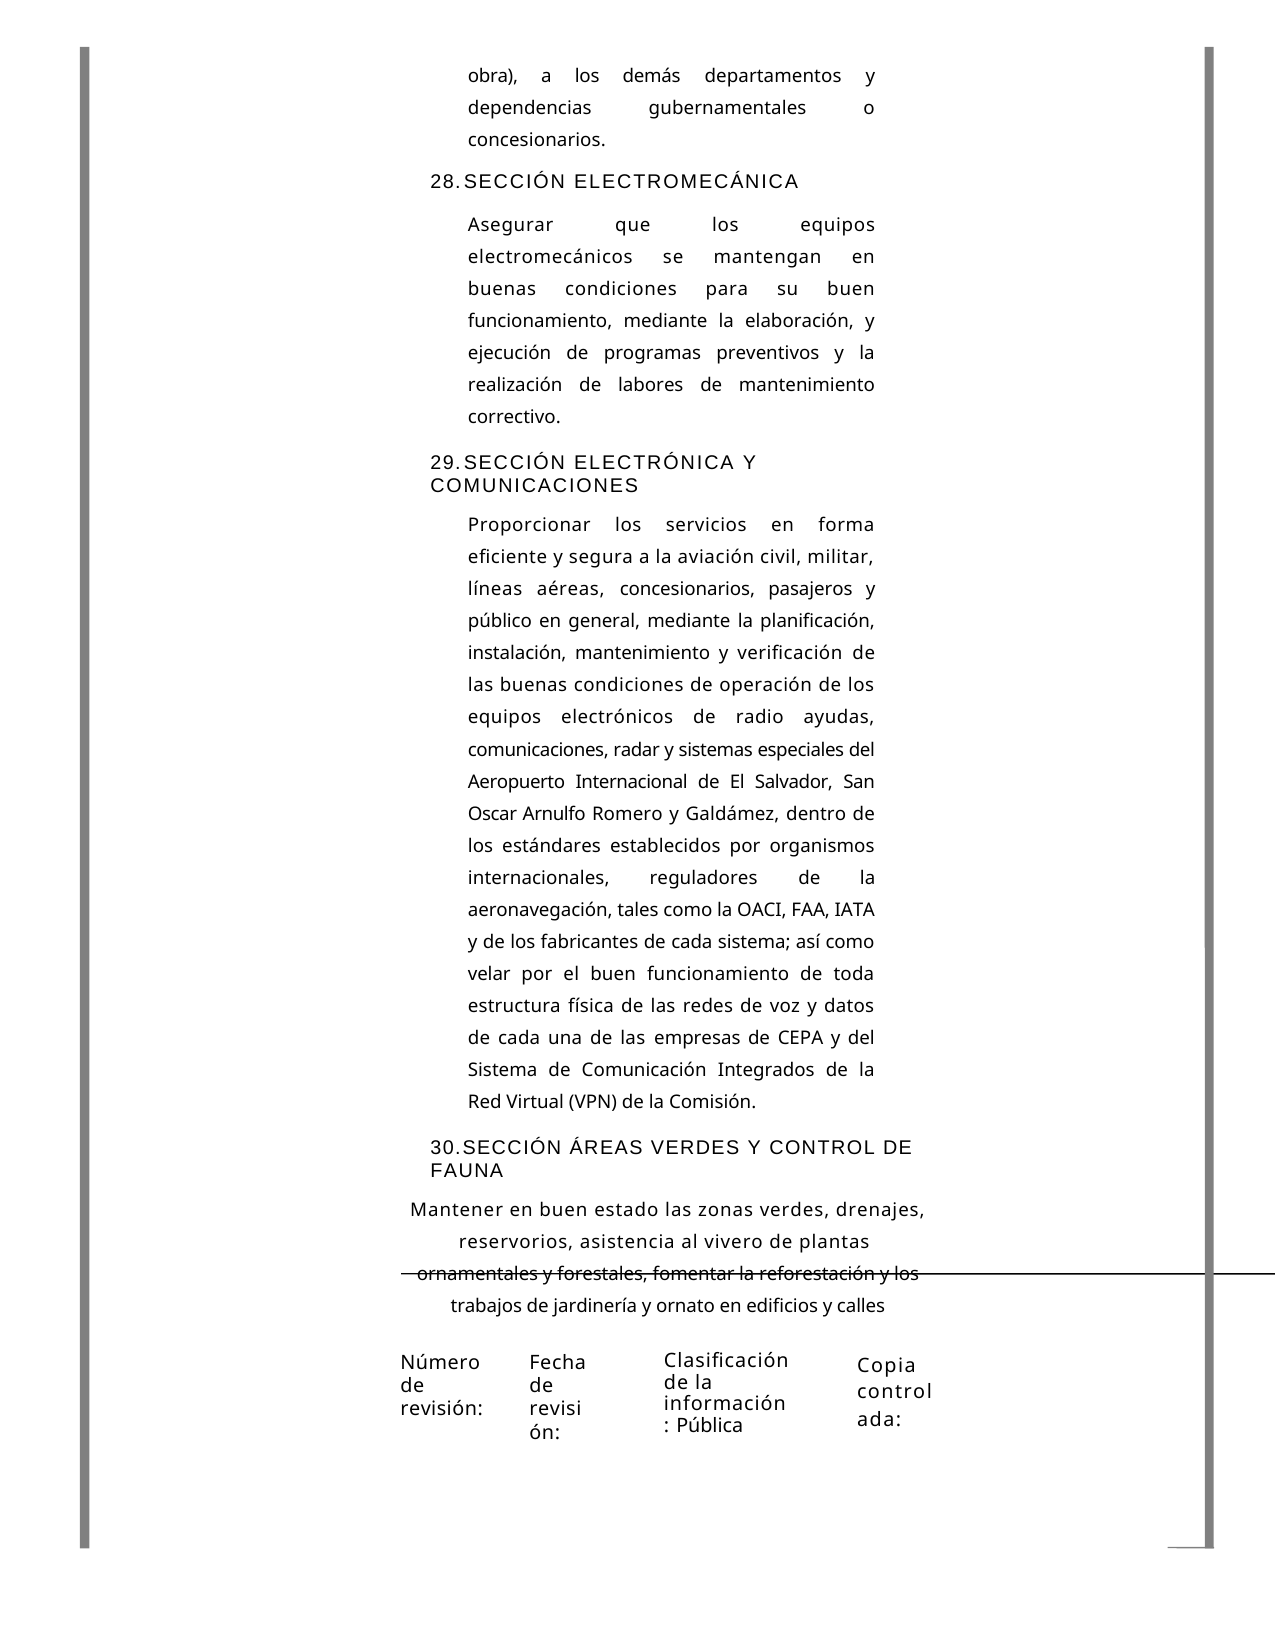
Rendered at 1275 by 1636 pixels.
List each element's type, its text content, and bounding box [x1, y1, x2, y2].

text Copia controlada: [857, 1351, 935, 1432]
list SECCIÓN ELECTRÓNICA Y COMUNICACIONES [430, 451, 935, 496]
text Fecha de revisión: [529, 1351, 594, 1445]
text Número de revisión: [400, 1351, 491, 1421]
list SECCIÓN ÁREAS VERDES Y CONTROL DE FAUNA [430, 1136, 935, 1181]
text Mantener en buen estado las zonas verdes, drenajes, reservorios, asistencia al vivero de plantas ornamentales y forestales, fomentar la reforestación y los trabajos de jardinería y ornato en edificios y calles [400, 1196, 935, 1318]
text Asegurar que los equipos electromecánicos se mantengan en buenas condiciones para su buen funcionamiento, mediante la elaboración, y ejecución de programas preventivos y la realización de labores de mantenimiento correctivo. [468, 211, 875, 429]
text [468, 62, 875, 152]
text Proporcionar los servicios en forma eficiente y segura a la aviación civil, militar, líneas aéreas, concesionarios, pasajeros y público en general, mediante la planificación, instalación, mantenimiento y verificación de las buenas condiciones de operación de los equipos electrónicos de radio ayudas, comunicaciones, radar y sistemas especiales del Aeropuerto Internacional de El Salvador, San Oscar Arnulfo Romero y Galdámez, dentro de los estándares establecidos por organismos internacionales, reguladores de la aeronavegación, tales como la OACI, FAA, IATA y de los fabricantes de cada sistema; así como velar por el buen funcionamiento de toda estructura física de las redes de voz y datos de cada una de las empresas de CEPA y del Sistema de Comunicación Integrados de la Red Virtual (VPN) de la Comisión. [468, 511, 875, 1114]
text Clasificación de la información: Pública [664, 1351, 791, 1436]
list SECCIÓN ELECTROMECÁNICA [430, 170, 935, 192]
